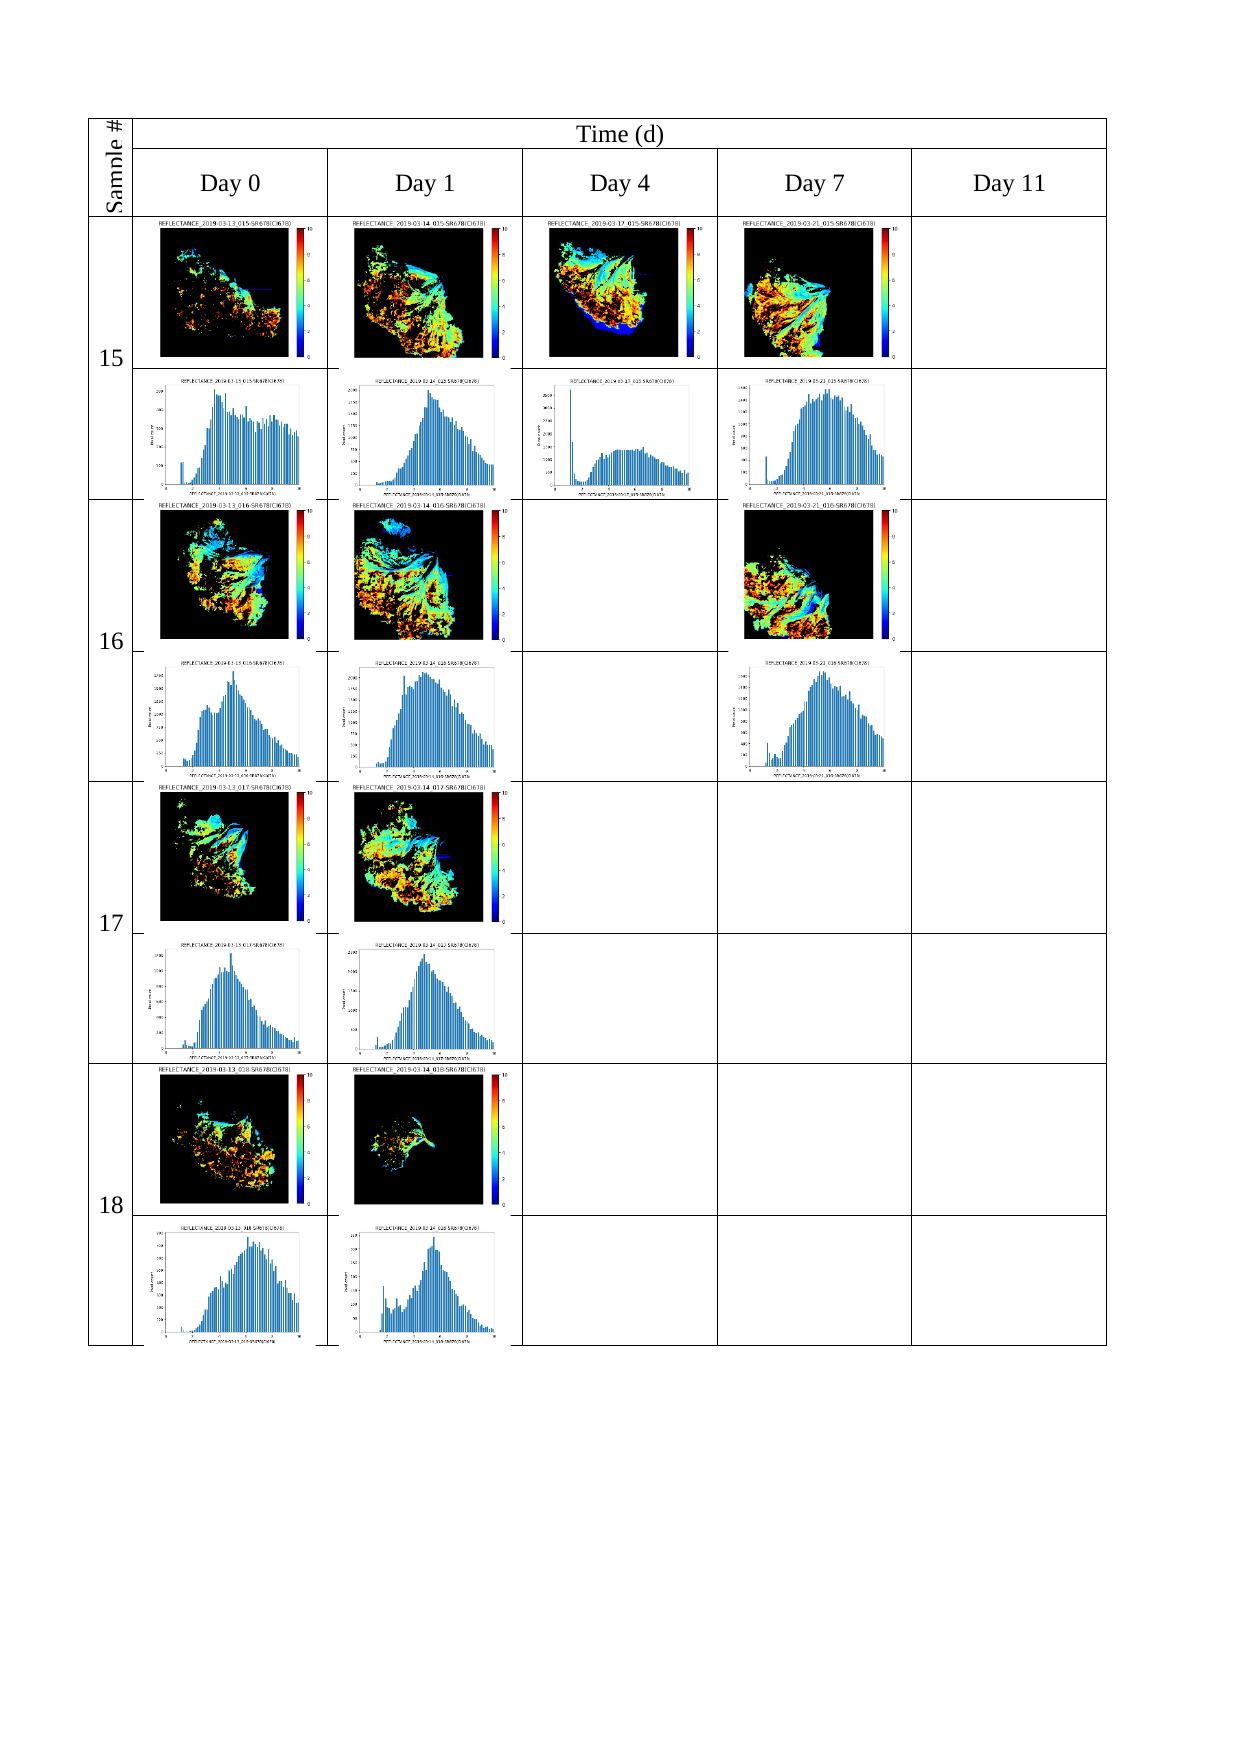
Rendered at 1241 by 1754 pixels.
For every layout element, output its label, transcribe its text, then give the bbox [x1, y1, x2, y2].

table_cell [901, 369, 911, 498]
table_cell [511, 1064, 522, 1215]
picture [728, 369, 901, 498]
table_cell [523, 217, 533, 368]
table_cell 17 [89, 782, 132, 1063]
table_cell Day 1 [328, 149, 522, 216]
table_cell [912, 369, 1106, 498]
table_cell [511, 217, 522, 368]
picture [144, 933, 316, 1062]
table_cell [912, 1216, 1106, 1345]
picture [533, 369, 706, 499]
table_cell [523, 1216, 717, 1345]
table_cell [706, 217, 717, 368]
table_cell [133, 1216, 144, 1345]
picture [144, 781, 316, 932]
table_cell [718, 782, 911, 933]
table_cell [316, 217, 327, 368]
table_cell [133, 652, 327, 781]
picture [144, 369, 316, 498]
table_cell [328, 217, 338, 368]
table_cell [523, 652, 717, 781]
table_cell [523, 369, 533, 498]
table_cell [912, 500, 1106, 651]
picture [144, 1064, 316, 1215]
table_cell [328, 1064, 338, 1215]
table_cell [133, 500, 327, 651]
table_cell [511, 1216, 522, 1345]
table_cell 18 [89, 1064, 132, 1345]
table_header Sample # [89, 119, 132, 216]
table_cell 15 [89, 217, 132, 498]
table_cell 16 [89, 500, 132, 781]
picture [728, 499, 901, 650]
table_cell [511, 500, 522, 651]
table_cell [133, 217, 144, 368]
picture [144, 499, 316, 650]
table_cell [328, 369, 338, 498]
table_cell Day 4 [523, 149, 717, 216]
table_cell [718, 1216, 911, 1345]
table_cell [523, 500, 717, 651]
table_cell [316, 1064, 327, 1215]
table_cell [328, 1216, 338, 1345]
table_cell [901, 217, 911, 368]
picture [338, 217, 511, 1063]
table_cell [912, 782, 1106, 933]
table_cell Day 7 [718, 149, 911, 216]
table_cell [523, 934, 717, 1063]
table_cell [718, 934, 911, 1063]
table_cell Day 11 [912, 149, 1106, 216]
table_cell [511, 934, 522, 1063]
picture [144, 217, 316, 368]
table_cell [133, 782, 327, 933]
table_cell [718, 217, 728, 368]
table_cell [328, 934, 338, 1063]
table_cell [133, 1064, 144, 1215]
table_cell [523, 782, 717, 933]
table_cell [912, 652, 1106, 781]
table_cell [718, 652, 911, 781]
picture [338, 1064, 511, 1346]
table_cell [511, 369, 522, 498]
table_cell [511, 652, 522, 781]
picture [728, 217, 901, 368]
picture [728, 651, 901, 780]
table_cell [316, 1216, 327, 1345]
table_cell [718, 369, 728, 498]
table_cell [316, 369, 327, 498]
table_cell Day 0 [133, 149, 327, 216]
table_cell [912, 934, 1106, 1063]
picture [144, 1216, 316, 1346]
table_cell [706, 369, 717, 498]
table_cell [328, 782, 338, 933]
table_cell [912, 217, 1106, 368]
picture [144, 651, 316, 780]
table_cell [133, 934, 327, 1063]
table_cell [328, 652, 338, 781]
table_cell [718, 500, 911, 651]
table_cell [328, 500, 338, 651]
table_cell [912, 1064, 1106, 1215]
table_cell [523, 1064, 717, 1215]
table_header Time (d) [133, 119, 1106, 148]
picture [533, 217, 706, 368]
table_cell [133, 369, 144, 498]
table_cell [718, 1064, 911, 1215]
table_cell [511, 782, 522, 933]
